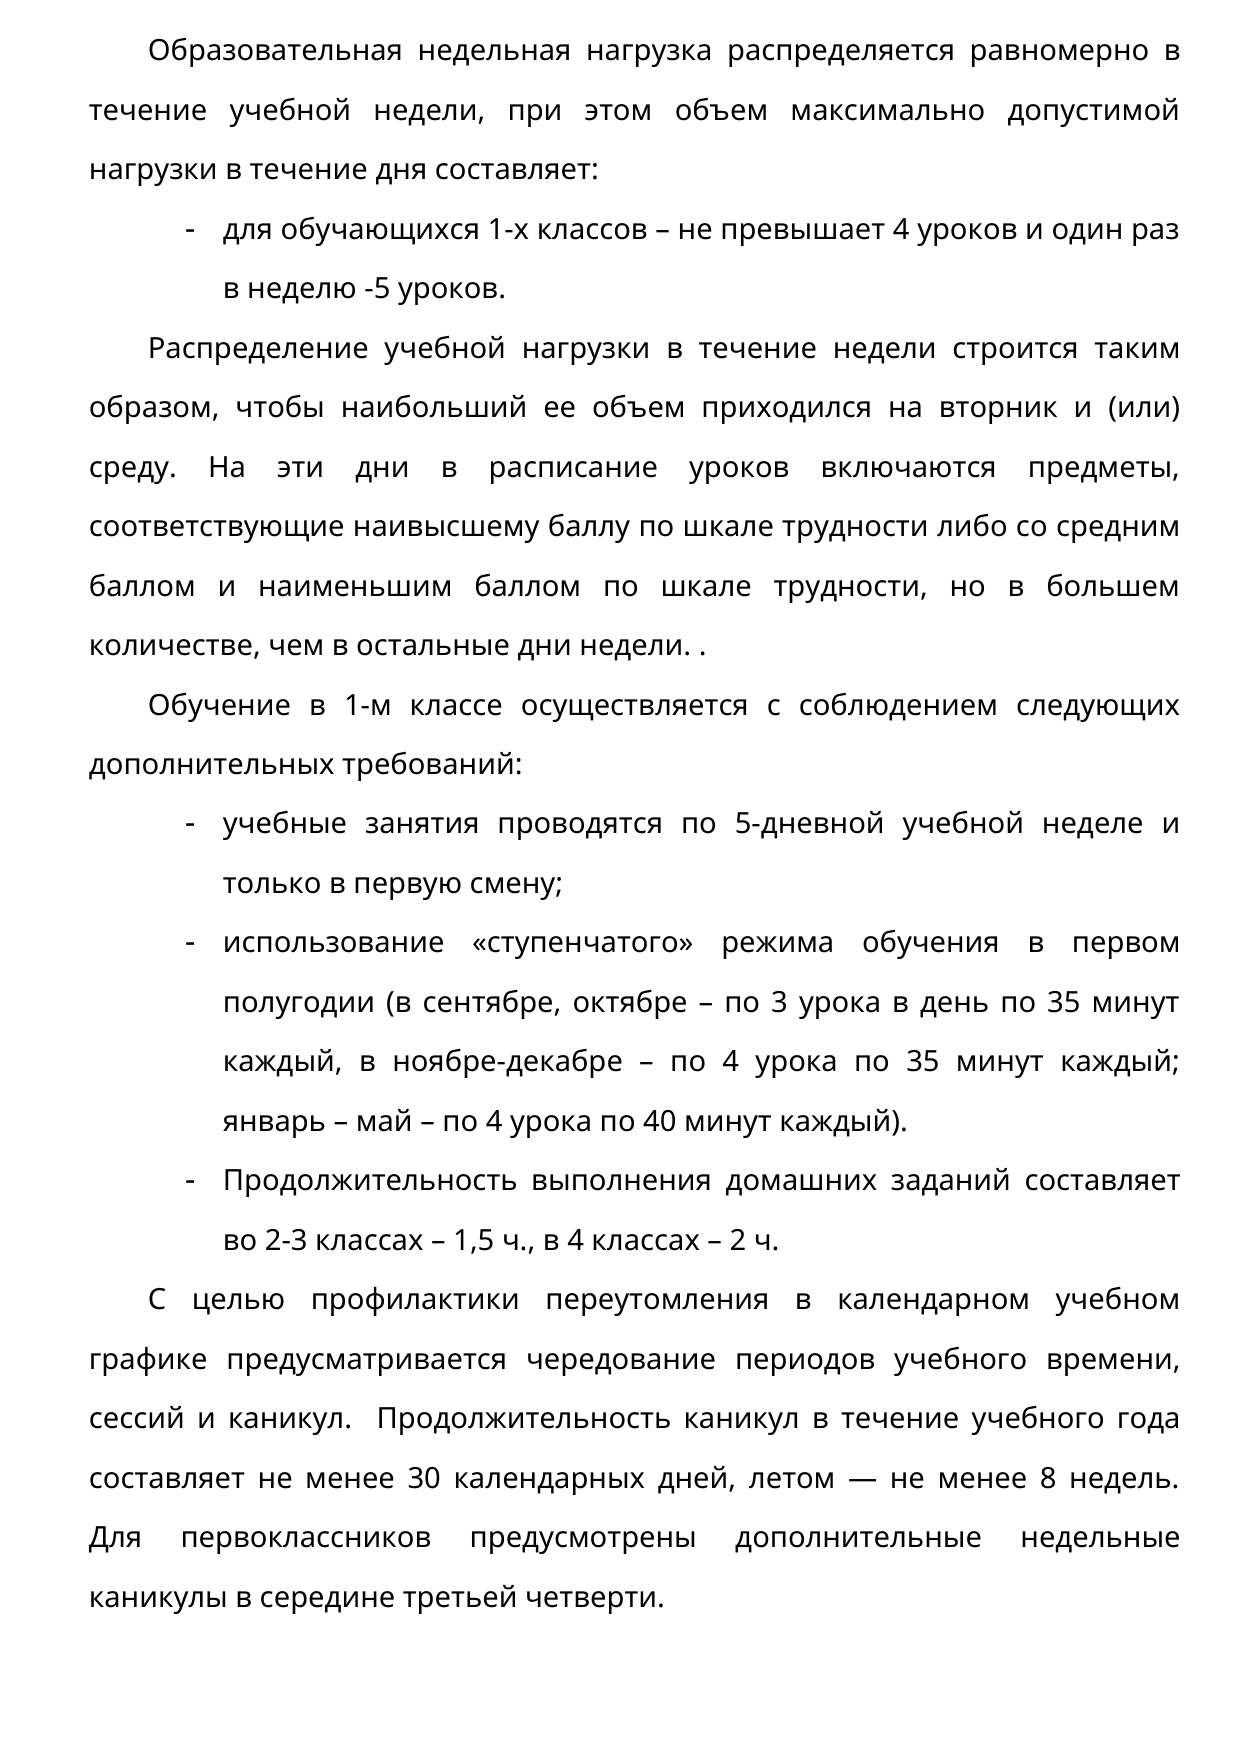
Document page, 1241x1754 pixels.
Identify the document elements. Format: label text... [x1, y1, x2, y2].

text Образовательная недельная нагрузка распределяется равномерно в течение учебной недели, при этом объем максимально допустимой нагрузки в течение дня составляет: [89, 29, 1181, 188]
text Распределение учебной нагрузки в течение недели строится таким образом, чтобы наибольший ее объем приходился на вторник и (или) среду. На эти дни в расписание уроков включаются предметы, соответствующие наивысшему баллу по шкале трудности либо со средним баллом и наименьшим баллом по шкале трудности, но в большем количестве, чем в остальные дни недели. . [89, 327, 1181, 664]
list учебные занятия проводятся по 5-дневной учебной неделе и только в первую смену; [185, 803, 1181, 902]
text С целью профилактики переутомления в календарном учебном графике предусматривается чередование периодов учебного времени, сессий и каникул. Продолжительность каникул в течение учебного года составляет не менее 30 календарных дней, летом — не менее 8 недель. Для первоклассников предусмотрены дополнительные недельные каникулы в середине третьей четверти. [89, 1279, 1181, 1616]
list Продолжительность выполнения домашних заданий составляет во 2-3 классах – 1,5 ч., в 4 классах – 2 ч. [185, 1160, 1181, 1259]
list для обучающихся 1-х классов – не превышает 4 уроков и один раз в неделю -5 уроков. [185, 208, 1181, 307]
list использование «ступенчатого» режима обучения в первом полугодии (в сентябре, октябре – по 3 урока в день по 35 минут каждый, в ноябре-декабре – по 4 урока по 35 минут каждый; январь – май – по 4 урока по 40 минут каждый). [185, 922, 1181, 1140]
text Обучение в 1-м классе осуществляется с соблюдением следующих дополнительных требований: [89, 684, 1181, 783]
